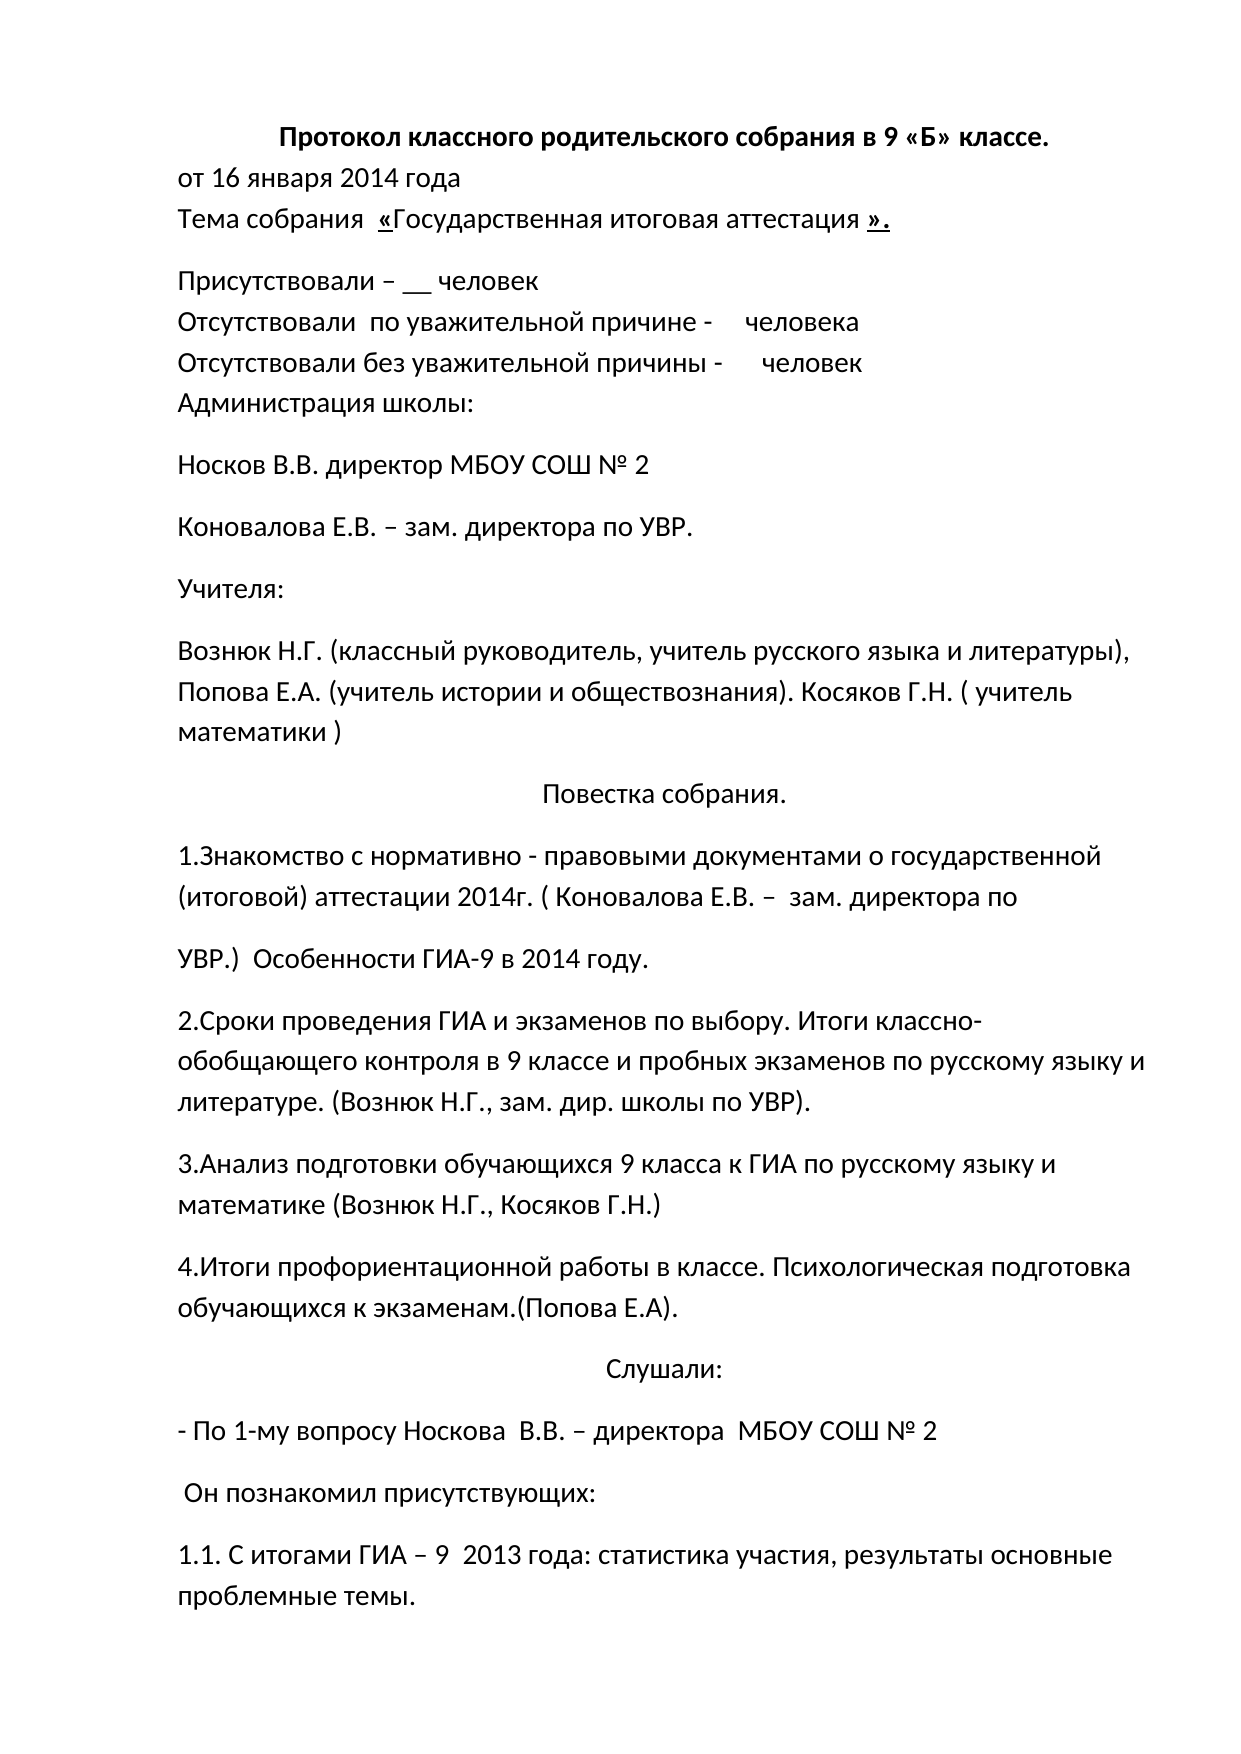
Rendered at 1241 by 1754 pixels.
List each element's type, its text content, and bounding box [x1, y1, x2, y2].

text Отсутствовали по уважительной причине - человека [177, 303, 1152, 338]
text Коновалова Е.В. – зам. директора по УВР. [177, 508, 1152, 544]
text Он познакомил присутствующих: [177, 1474, 1152, 1510]
text от 16 января 2014 года [177, 159, 1152, 195]
text 1.Знакомство с нормативно - правовыми документами о государственной (итоговой) аттестации 2014г. ( Коновалова Е.В. – зам. директора по [177, 837, 1152, 914]
text - По 1-му вопросу Носкова В.В. – директора МБОУ СОШ № 2 [177, 1412, 1152, 1448]
text 4.Итоги профориентационной работы в классе. Психологическая подготовка обучающихся к экзаменам.(Попова Е.А). [177, 1248, 1152, 1324]
text Повестка собрания. [177, 775, 1152, 811]
text Слушали: [177, 1351, 1152, 1386]
text УВР.) Особенности ГИА-9 в 2014 году. [177, 940, 1152, 975]
text Учителя: [177, 570, 1152, 606]
text Носков В.В. директор МБОУ СОШ № 2 [177, 446, 1152, 482]
text 1.1. С итогами ГИА – 9 2013 года: статистика участия, результаты основные проблемные темы. [177, 1536, 1152, 1612]
text Присутствовали – __ человек [177, 262, 1152, 297]
text Отсутствовали без уважительной причины - человек [177, 344, 1152, 379]
text Администрация школы: [177, 384, 1152, 420]
text Тема собрания «Государственная итоговая аттестация ». [177, 200, 1152, 236]
text 2.Сроки проведения ГИА и экзаменов по выбору. Итоги классно-обобщающего контроля в 9 классе и пробных экзаменов по русскому языку и литературе. (Вознюк Н.Г., зам. дир. школы по УВР). [177, 1002, 1152, 1119]
text 3.Анализ подготовки обучающихся 9 класса к ГИА по русскому языку и математике (Вознюк Н.Г., Косяков Г.Н.) [177, 1145, 1152, 1222]
text Вознюк Н.Г. (классный руководитель, учитель русского языка и литературы), Попова Е.А. (учитель истории и обществознания). Косяков Г.Н. ( учитель математики ) [177, 632, 1152, 749]
text Протокол классного родительского собрания в 9 «Б» классе. [177, 118, 1152, 154]
